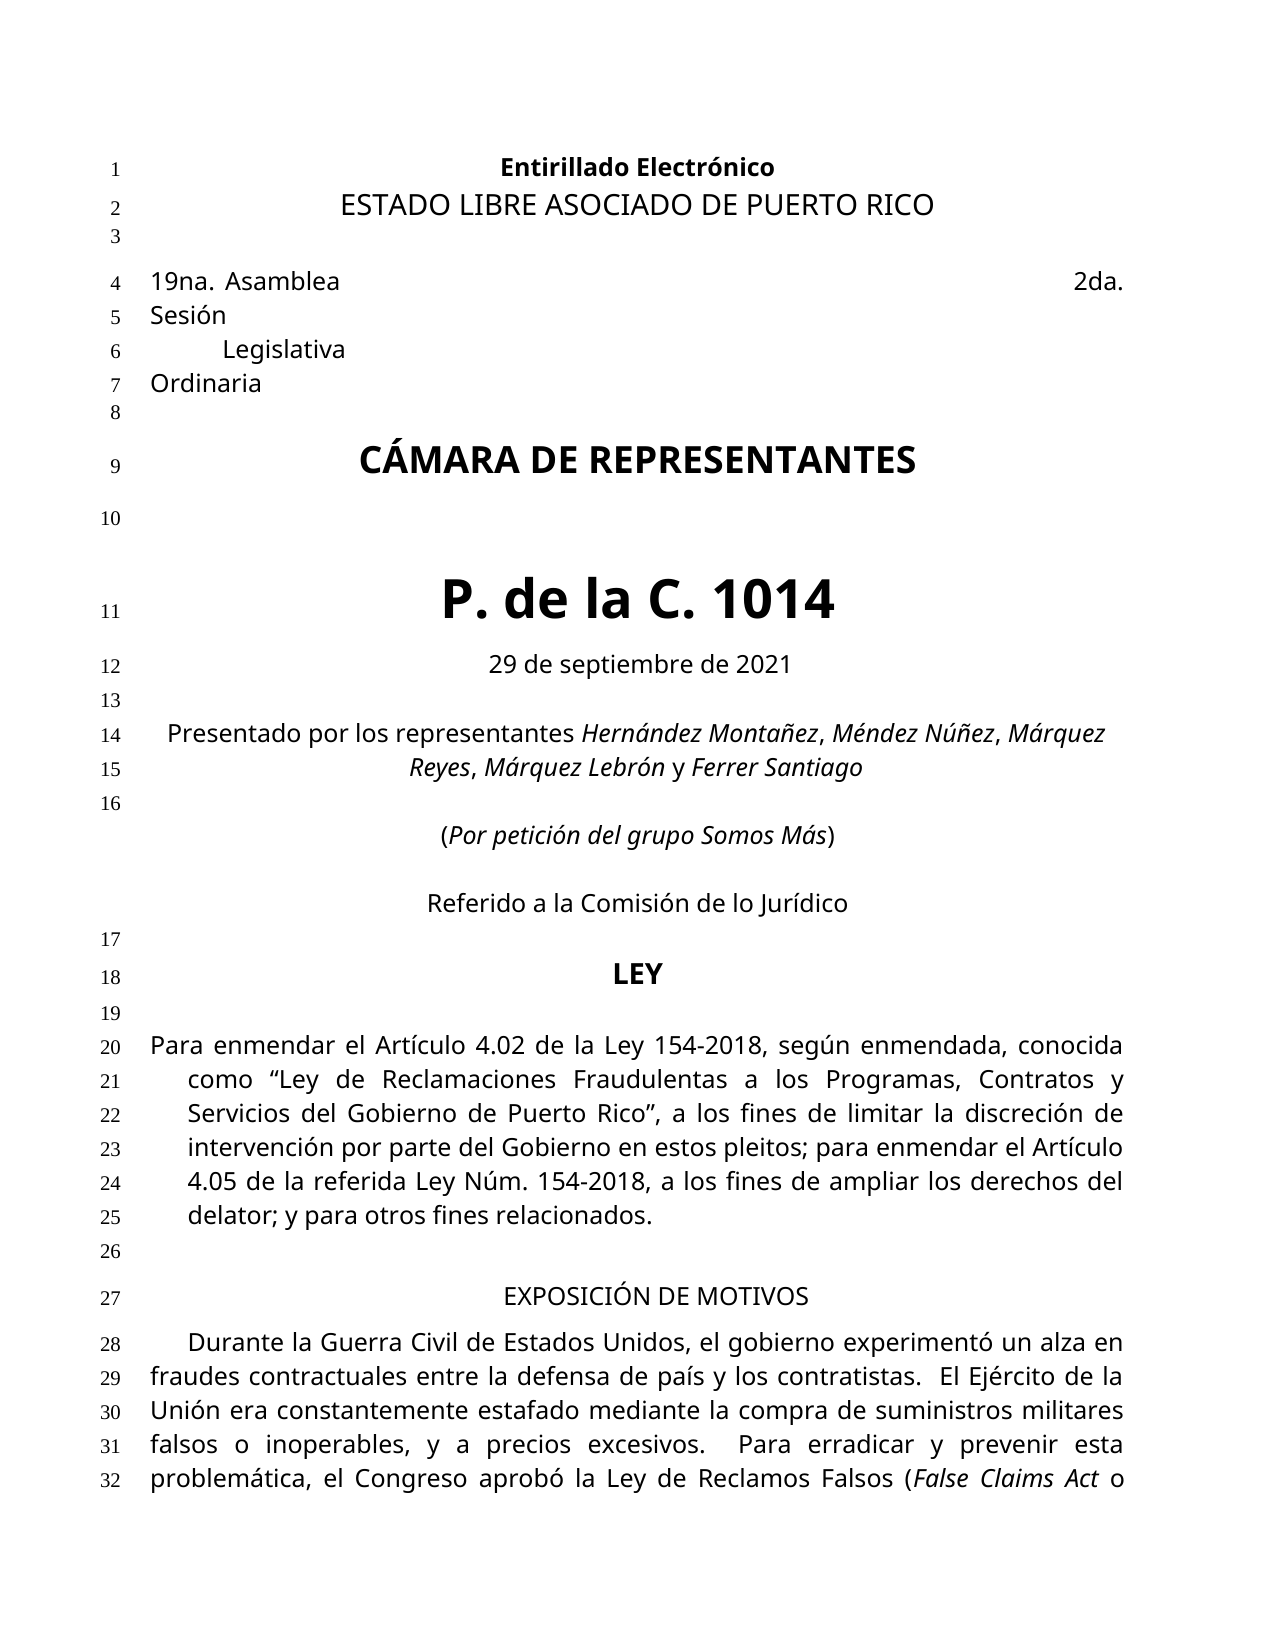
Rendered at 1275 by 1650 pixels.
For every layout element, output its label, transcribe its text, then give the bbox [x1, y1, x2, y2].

text ESTADO LIBRE ASOCIADO DE PUERTO RICO [150, 184, 1125, 224]
text (Por petición del grupo Somos Más) [150, 817, 1125, 851]
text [150, 1325, 1125, 1495]
text EXPOSICIÓN DE MOTIVOS [150, 1278, 1125, 1312]
text CÁMARA DE REPRESENTANTES [150, 434, 1125, 485]
text Referido a la Comisión de lo Jurídico [150, 886, 1125, 919]
text Presentado por los representantes Hernández Montañez, Méndez Núñez, Márquez Reyes, Márquez Lebrón y Ferrer Santiago [150, 715, 1125, 783]
text 19na. Asamblea 2da. Sesión [150, 263, 1125, 332]
text Entirillado Electrónico [150, 150, 1125, 184]
text Legislativa Ordinaria [150, 332, 1125, 400]
text P. de la C. 1014 [150, 561, 1125, 634]
text 29 de septiembre de 2021 [150, 647, 1125, 681]
text Para enmendar el Artículo 4.02 de la Ley 154-2018, según enmendada, conocida como “Ley de Reclamaciones Fraudulentas a los Programas, Contratos y Servicios del Gobierno de Puerto Rico”, a los fines de limitar la discreción de intervención por parte del Gobierno en estos pleitos; para enmendar el Artículo 4.05 de la referida Ley Núm. 154-2018, a los fines de ampliar los derechos del delator; y para otros fines relacionados. [150, 1027, 1125, 1232]
text LEY [150, 954, 1125, 993]
